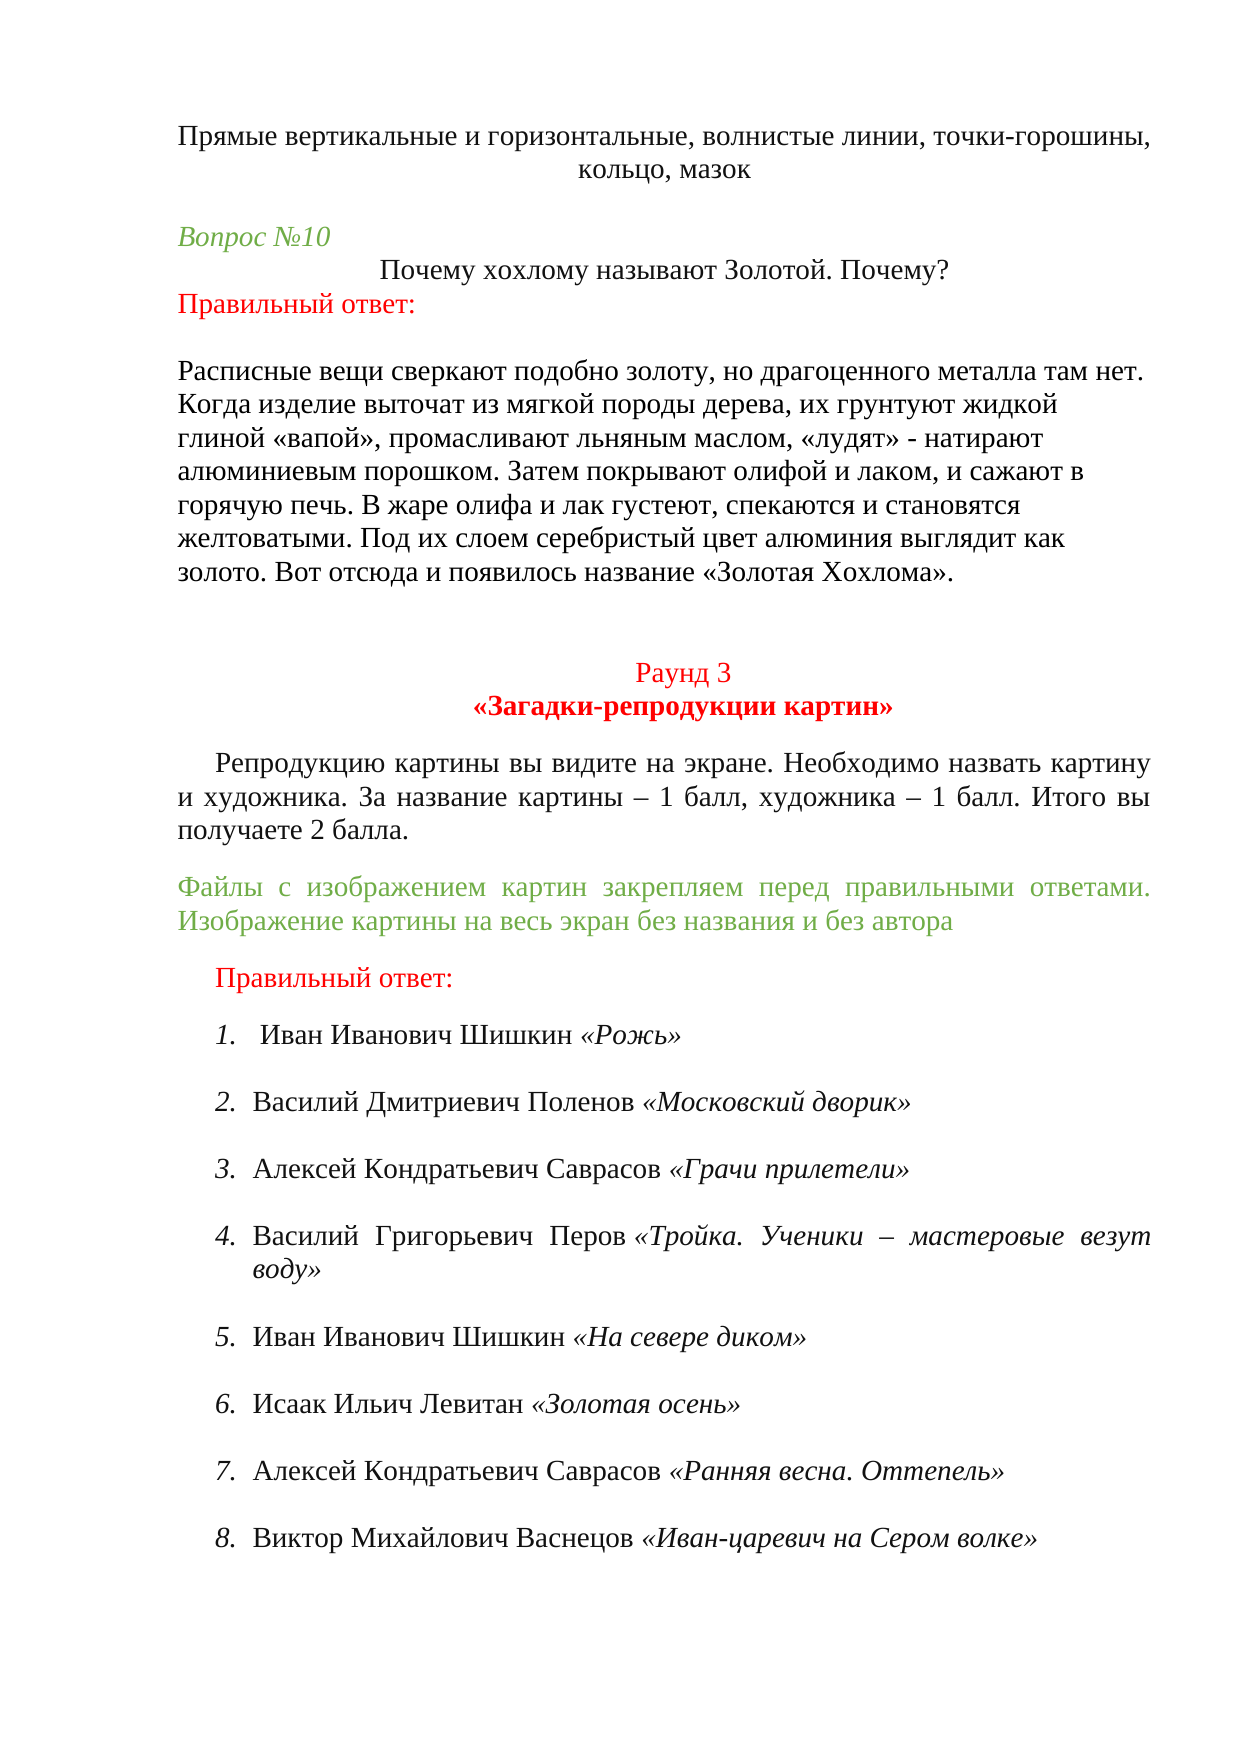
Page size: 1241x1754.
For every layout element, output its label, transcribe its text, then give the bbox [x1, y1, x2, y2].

list Исаак Ильич Левитан «Золотая осень» [215, 1386, 1152, 1419]
list Василий Григорьевич Перов «Тройка. Ученики – мастеровые везут воду» [215, 1218, 1152, 1285]
text Почему хохлому называют Золотой. Почему? [177, 252, 1152, 286]
text Расписные вещи сверкают подобно золоту, но драгоценного металла там нет. Когда изделие выточат из мягкой породы дерева, их грунтуют жидкой глиной «вапой», промасливают льняным маслом, «лудят» - натирают алюминиевым порошком. Затем покрывают олифой и лаком, и сажают в горячую печь. В жаре олифа и лак густеют, спекаются и становятся желтоватыми. Под их слоем серебристый цвет алюминия выглядит как золото. Вот отсюда и появилось название «Золотая Хохлома». [177, 353, 1152, 588]
text Правильный ответ: [177, 286, 1152, 319]
text Файлы с изображением картин закрепляем перед правильными ответами. Изображение картины на весь экран без названия и без автора [177, 869, 1152, 936]
text Правильный ответ: [177, 960, 1152, 993]
list Василий Дмитриевич Поленов «Московский дворик» [215, 1084, 1152, 1117]
text Раунд 3 [177, 655, 1152, 688]
list Алексей Кондратьевич Саврасов «Грачи прилетели» [215, 1151, 1152, 1184]
list Алексей Кондратьевич Саврасов «Ранняя весна. Оттепель» [215, 1453, 1152, 1486]
list Виктор Михайлович Васнецов «Иван-царевич на Сером волке» [215, 1520, 1152, 1553]
text «Загадки-репродукции картин» [177, 688, 1152, 722]
text Прямые вертикальные и горизонтальные, волнистые линии, точки-горошины, кольцо, мазок [177, 118, 1152, 185]
text Репродукцию картины вы видите на экране. Необходимо назвать картину и художника. За название картины – 1 балл, художника – 1 балл. Итого вы получаете 2 балла. [177, 745, 1152, 846]
list Иван Иванович Шишкин «На севере диком» [215, 1319, 1152, 1352]
list Иван Иванович Шишкин «Рожь» [215, 1017, 1152, 1050]
text Вопрос №10 [177, 219, 1152, 252]
